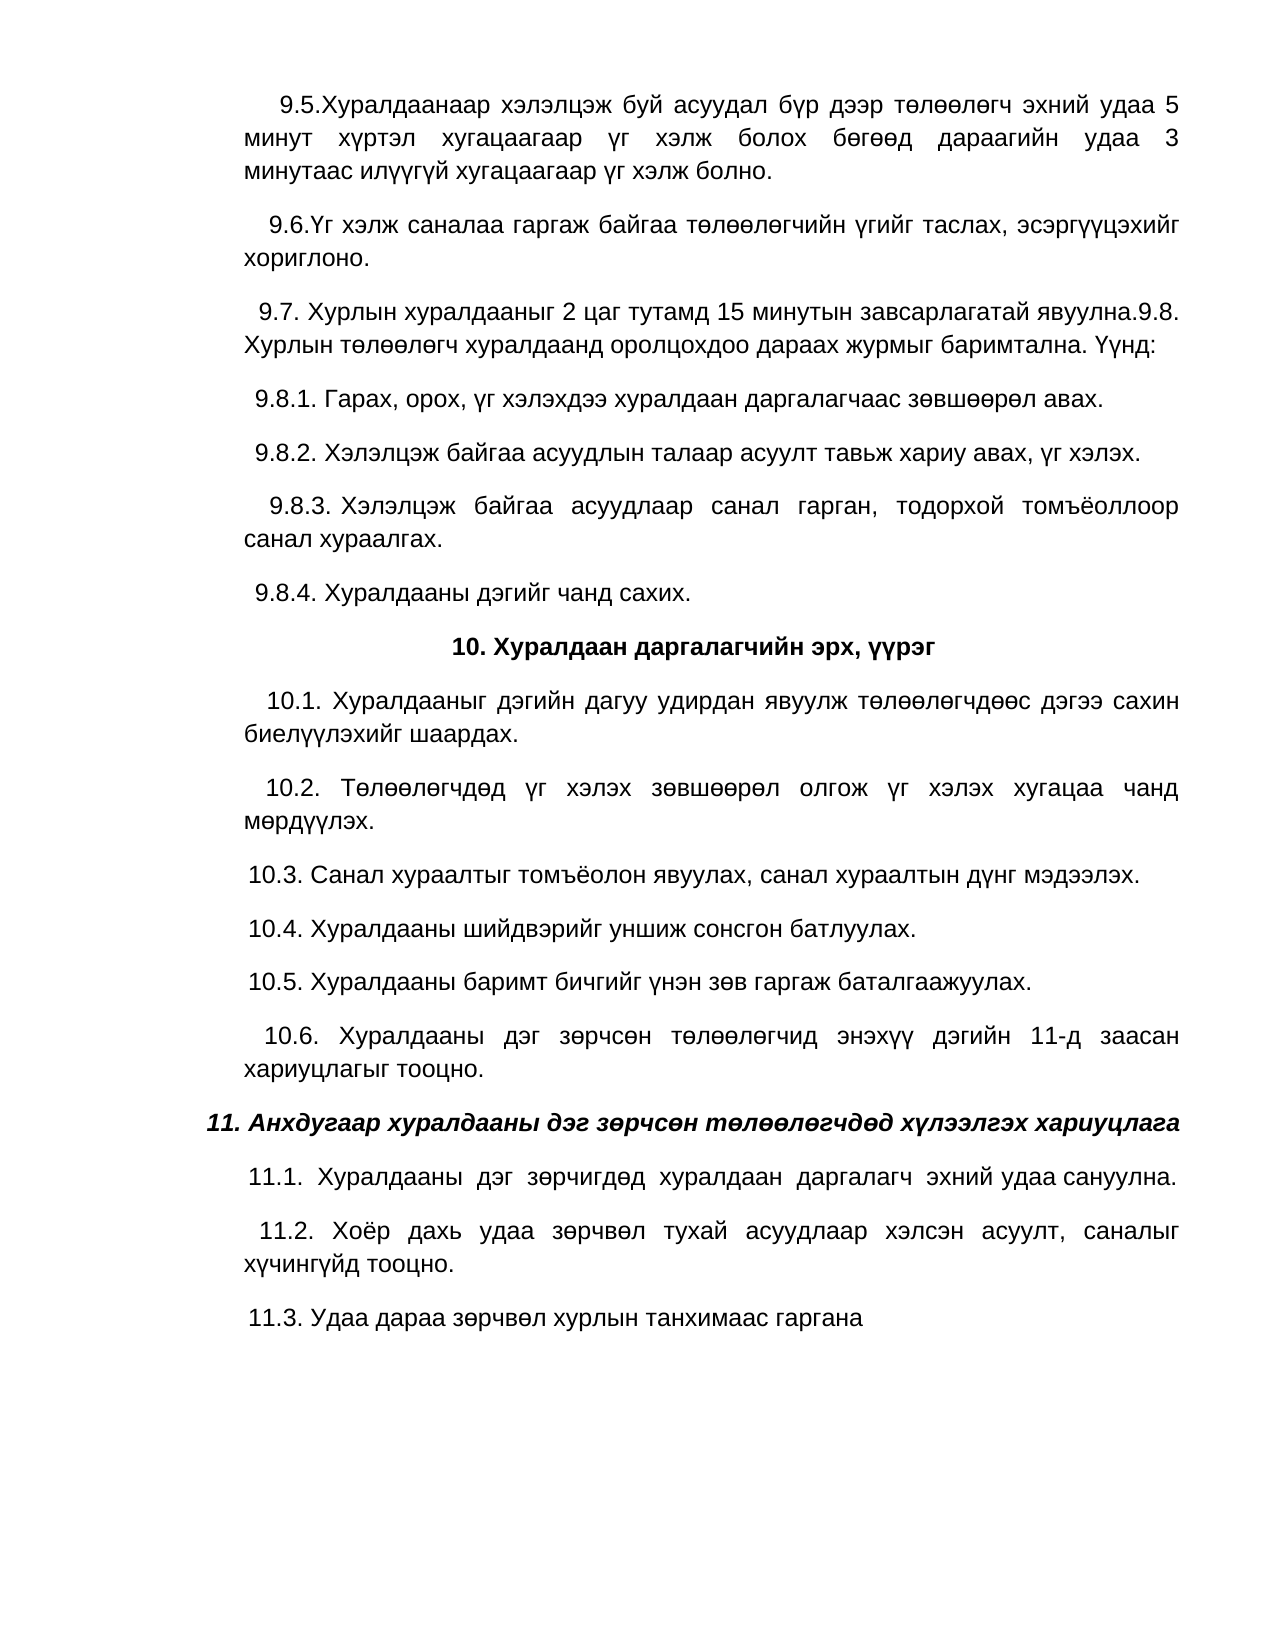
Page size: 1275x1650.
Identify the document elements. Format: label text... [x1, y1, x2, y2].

text 9.8.1. Гарах, орох, үг хэлэхдээ хуралдаан даргалагчаас зөвшөөрөл авах. [206, 384, 1181, 412]
text 10. Хуралдаан даргалагчийн эрх, үүрэг [206, 632, 1181, 661]
text 9.8.2. Хэлэлцэж байгаа асуудлын талаар асуулт тавьж хариу авах, үг хэлэх. [206, 437, 1181, 466]
text 11. Анхдугаар хуралдааны дэг зөрчсөн төлөөлөгчдөд хүлээлгэх хариуцлага [206, 1108, 1181, 1137]
text 9.6.Үг хэлж саналаа гаргаж байгаа төлөөлөгчийн үгийг таслах, эсэргүүцэхийг хориглоно. [206, 210, 1181, 272]
text 9.5.Хуралдаанаар хэлэлцэж буй асуудал бүр дээр төлөөлөгч эхний удаа 5 минут хүртэл хугацаагаар үг хэлж болох бөгөөд дараагийн удаа 3 минутаас илүүгүй хугацаагаар үг хэлж болно. [206, 90, 1181, 185]
text 9.8.3. Хэлэлцэж байгаа асуудлаар санал гарган, тодорхой томъёоллоор санал хураалгах. [206, 491, 1181, 553]
text 10.2. Төлөөлөгчдөд үг хэлэх зөвшөөрөл олгож үг хэлэх хугацаа чанд мөрдүүлэх. [206, 773, 1181, 834]
text 10.4. Хуралдааны шийдвэрийг уншиж сонсгон батлуулах. [206, 913, 1181, 942]
text 11.3. Удаа дараа зөрчвөл хурлын танхимаас гаргана [206, 1303, 1181, 1331]
text 10.3. Санал хураалтыг томъёолон явуулах, санал хураалтын дүнг мэдээлэх. [206, 860, 1181, 888]
text 9.8.4. Хуралдааны дэгийг чанд сахих. [206, 578, 1181, 607]
text 9.7. Хурлын хуралдааныг 2 цаг тутамд 15 минутын завсарлагатай явуулна.9.8. Хурлын төлөөлөгч хуралдаанд оролцохдоо дараах журмыг баримтална. Үүнд: [206, 297, 1181, 358]
text 10.6. Хуралдааны дэг зөрчсөн төлөөлөгчид энэхүү дэгийн 11-д заасан хариуцлагыг тооцно. [206, 1021, 1181, 1083]
text 11.1. Хуралдааны дэг зөрчигдөд хуралдаан даргалагч эхний удаа сануулна. [206, 1162, 1181, 1191]
text 10.5. Хуралдааны баримт бичгийг үнэн зөв гаргаж баталгаажуулах. [206, 967, 1181, 996]
text 11.2. Хоёр дахь удаа зөрчвөл тухай асуудлаар хэлсэн асуулт, саналыг хүчингүйд тооцно. [206, 1216, 1181, 1278]
text 10.1. Хуралдааныг дэгийн дагуу удирдан явуулж төлөөлөгчдөөс дэгээ сахин биелүүлэхийг шаардах. [206, 686, 1181, 748]
